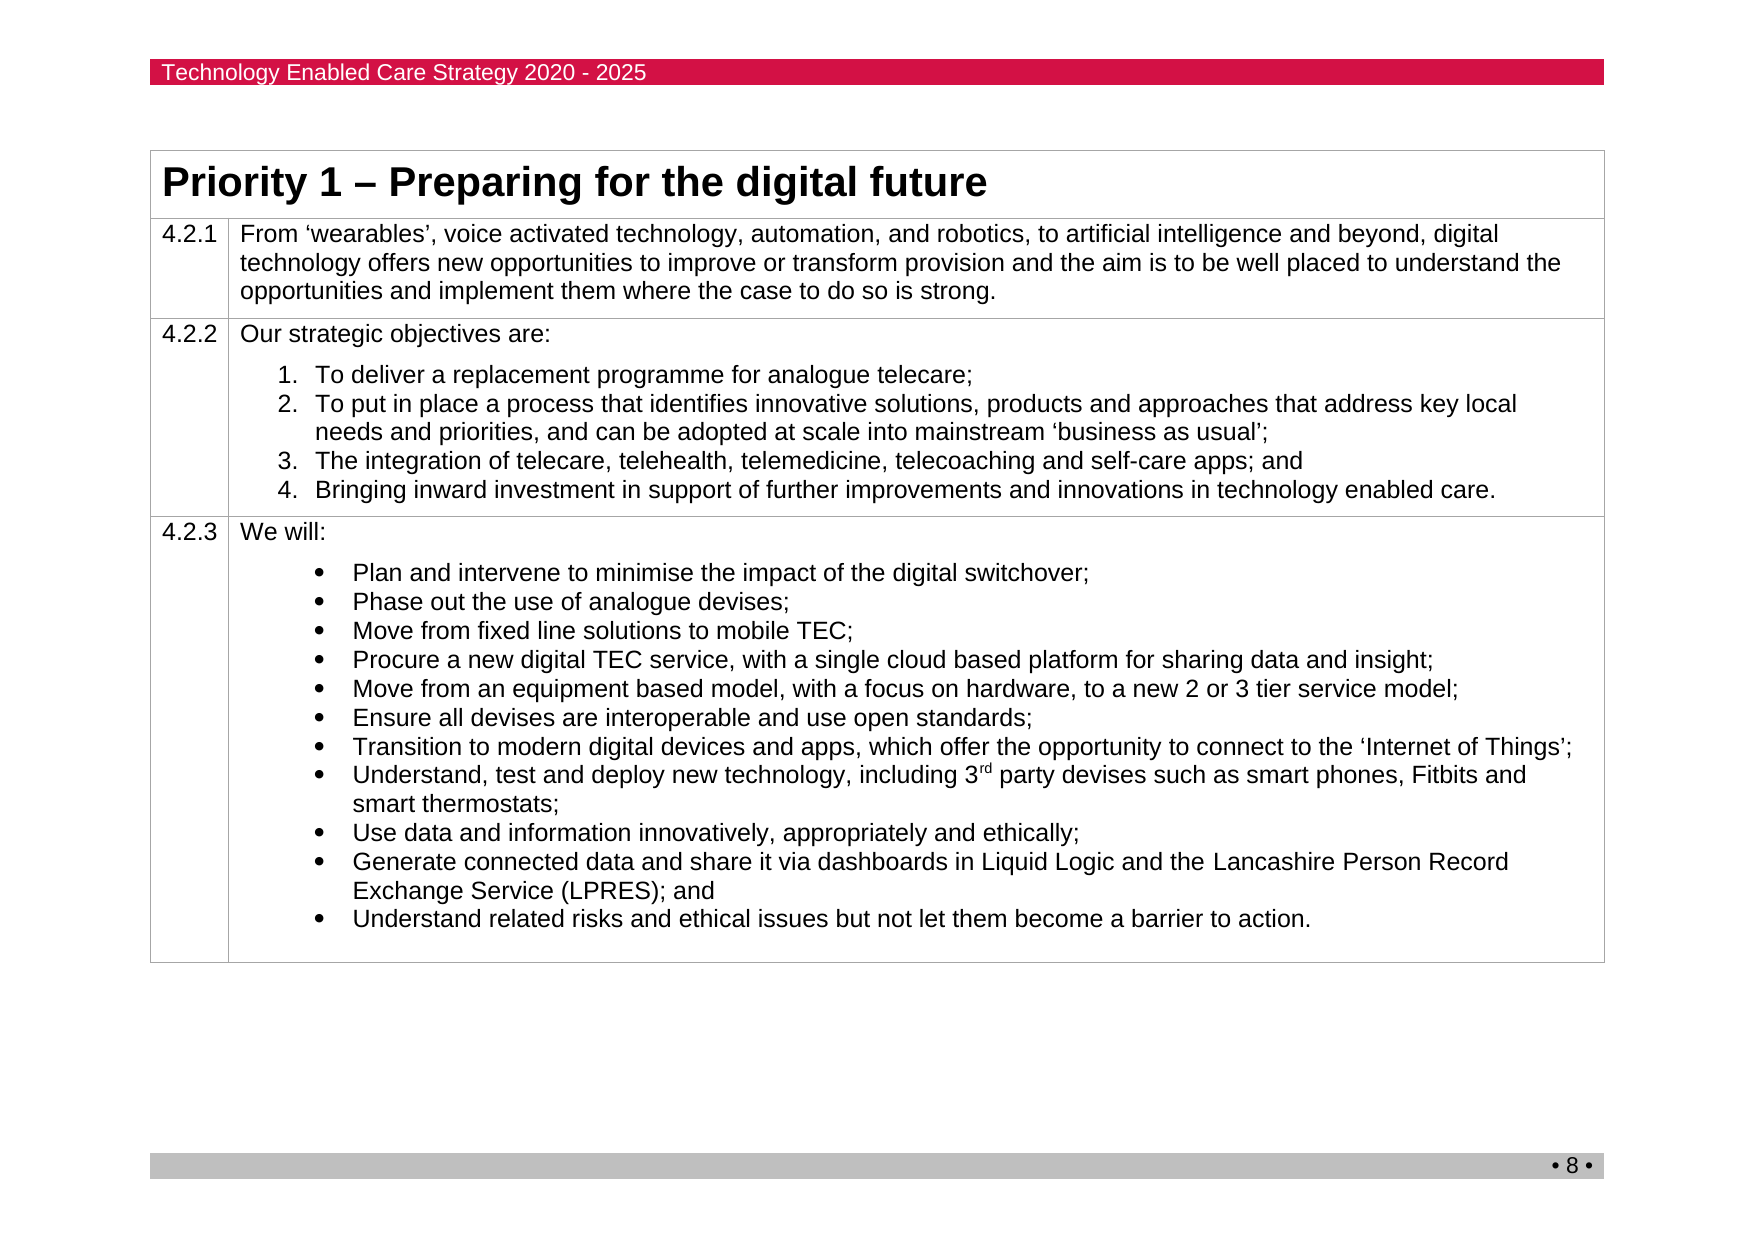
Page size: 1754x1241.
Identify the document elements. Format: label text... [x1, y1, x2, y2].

table_header Priority 1 – Preparing for the digital future [151, 151, 1604, 218]
table_cell 4.2.2 [151, 319, 228, 516]
table_cell 4.2.1 [151, 219, 228, 317]
table_cell From ‘wearables’, voice activated technology, automation, and robotics, to artificial intelligence and beyond, digital technology offers new opportunities to improve or transform provision and the aim is to be well placed to understand the opportunities and implement them where the case to do so is strong. [229, 219, 1604, 317]
table_cell We will: Plan and intervene to minimise the impact of the digital switchover; Phase out the use of analogue devises; Move from fixed line solutions to mobile TEC; Procure a new digital TEC service, with a single cloud based platform for sharing data and insight; Move from an equipment based model, with a focus on hardware, to a new 2 or 3 tier service model; Ensure all devises are interoperable and use open standards; Transition to modern digital devices and apps, which offer the opportunity to connect to the ‘Internet of Things’; Understand, test and deploy new technology, including 3rd party devises such as smart phones, Fitbits and smart thermostats; Use data and information innovatively, appropriately and ethically; Generate connected data and share it via dashboards in Liquid Logic and the Lancashire Person Record Exchange Service (LPRES); and Understand related risks and ethical issues but not let them become a barrier to action. [229, 517, 1604, 962]
table_cell 4.2.3 [151, 517, 228, 962]
table_cell Our strategic objectives are: To deliver a replacement programme for analogue telecare; To put in place a process that identifies innovative solutions, products and approaches that address key local needs and priorities, and can be adopted at scale into mainstream ‘business as usual’; The integration of telecare, telehealth, telemedicine, telecoaching and self-care apps; and Bringing inward investment in support of further improvements and innovations in technology enabled care. [229, 319, 1604, 516]
